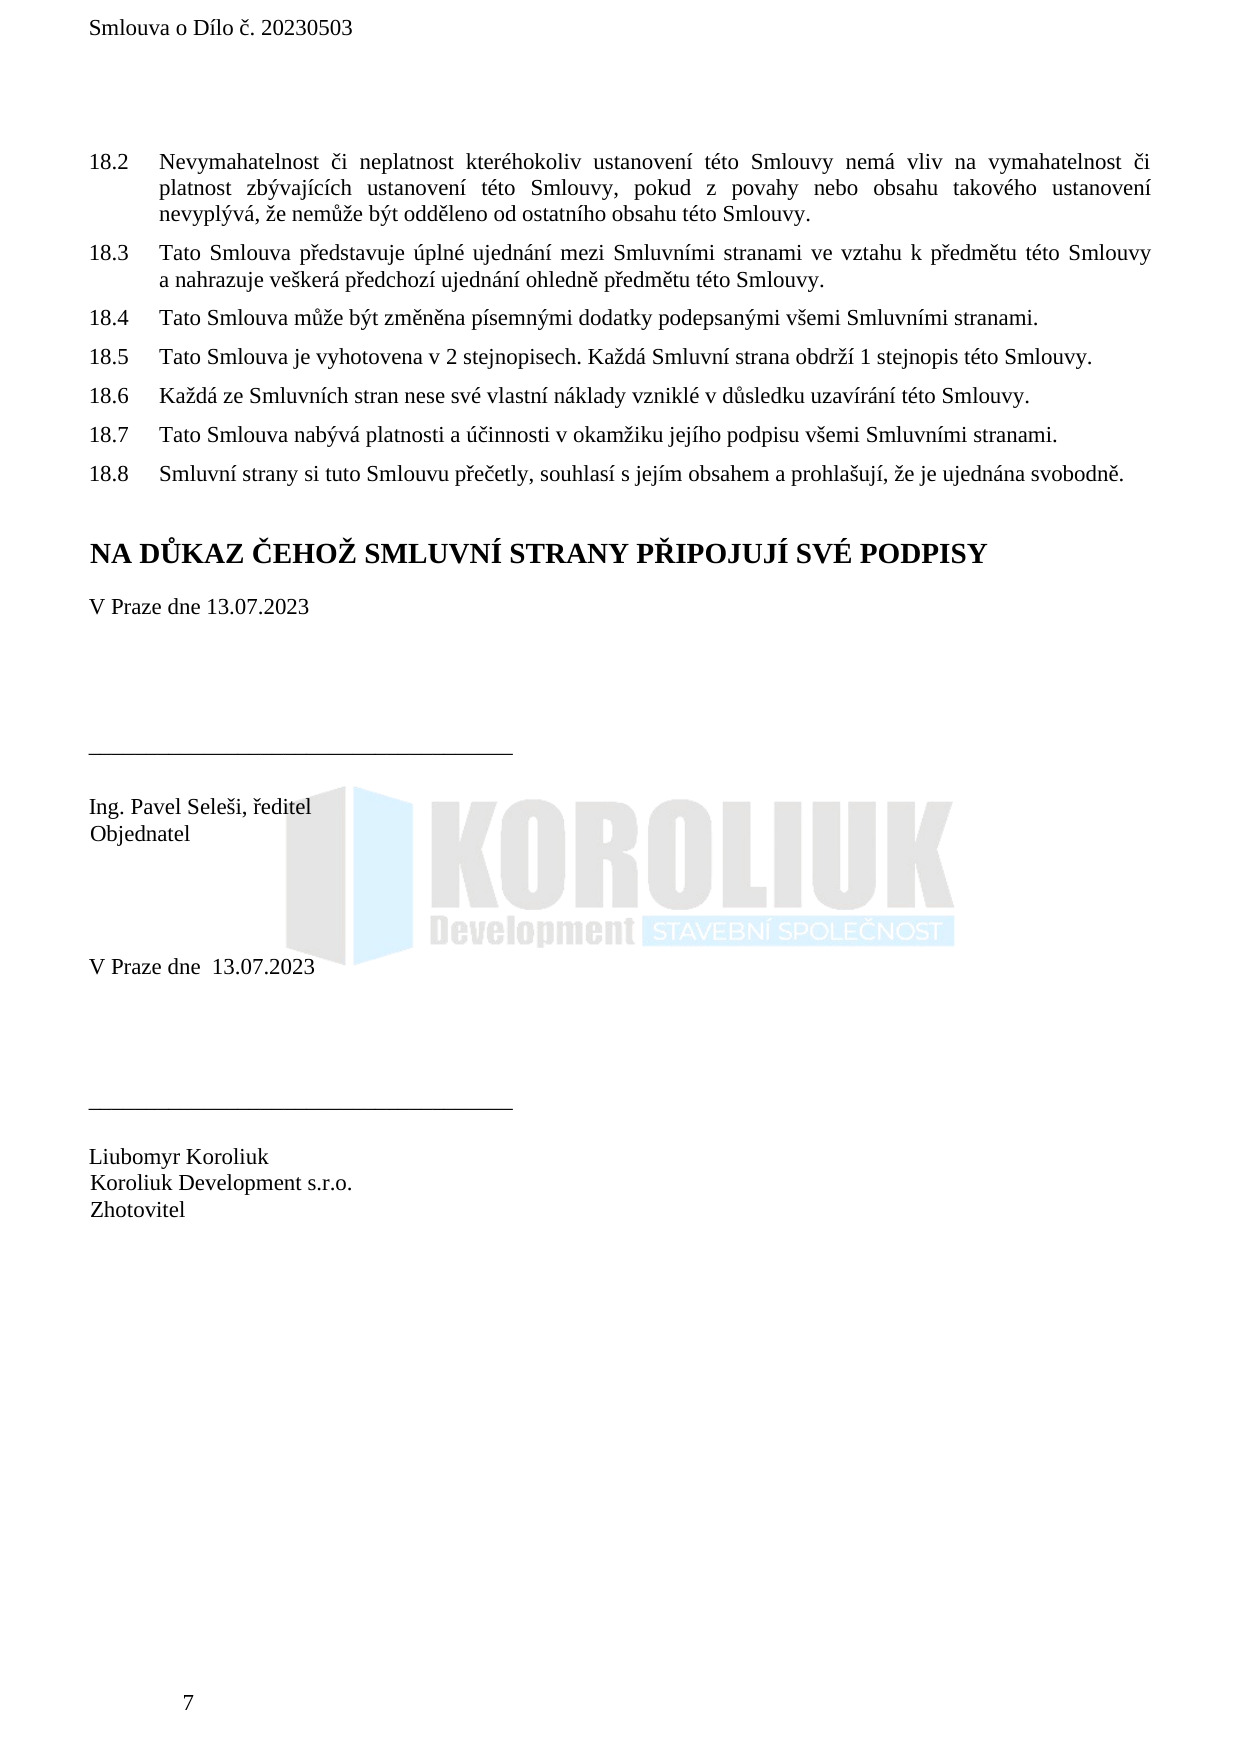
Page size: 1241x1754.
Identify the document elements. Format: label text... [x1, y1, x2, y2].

list NA DŮKAZ ČEHOŽ SMLUVNÍ STRANY PŘIPOJUJÍ SVÉ PODPISY [88, 536, 1152, 570]
text Liubomyr Koroliuk Koroliuk Development s.r.o. Zhotovitel [88, 1143, 1152, 1222]
text 18.6 Každá ze Smluvních stran nese své vlastní náklady vzniklé v důsledku uzavírání této Smlouvy. [88, 382, 1152, 408]
text 18.4 Tato Smlouva může být změněna písemnými dodatky podepsanými všemi Smluvními stranami. [88, 304, 1152, 331]
text V Praze dne 13.07.2023 [88, 953, 1152, 979]
text 18.7 Tato Smlouva nabývá platnosti a účinnosti v okamžiku jejího podpisu všemi Smluvními stranami. [88, 421, 1152, 447]
text _____________________________________ [88, 731, 1152, 757]
text 18.5 Tato Smlouva je vyhotovena v 2 stejnopisech. Každá Smluvní strana obdrží 1 stejnopis této Smlouvy. [88, 343, 1152, 370]
text 18.8 Smluvní strany si tuto Smlouvu přečetly, souhlasí s jejím obsahem a prohlašují, že je ujednána svobodně. [88, 460, 1152, 486]
text _____________________________________ [88, 1086, 1152, 1112]
text Ing. Pavel Seleši, ředitel Objednatel [88, 793, 1152, 846]
text 18.2 Nevymahatelnost či neplatnost kteréhokoliv ustanovení této Smlouvy nemá vliv na vymahatelnost či platnost zbývajících ustanovení této Smlouvy, pokud z povahy nebo obsahu takového ustanovení nevyplývá, že nemůže být odděleno od ostatního obsahu této Smlouvy. [88, 148, 1152, 227]
text V Praze dne 13.07.2023 [88, 593, 1152, 619]
text 18.3 Tato Smlouva představuje úplné ujednání mezi Smluvními stranami ve vztahu k předmětu této Smlouvy a nahrazuje veškerá předchozí ujednání ohledně předmětu této Smlouvy. [88, 239, 1152, 292]
